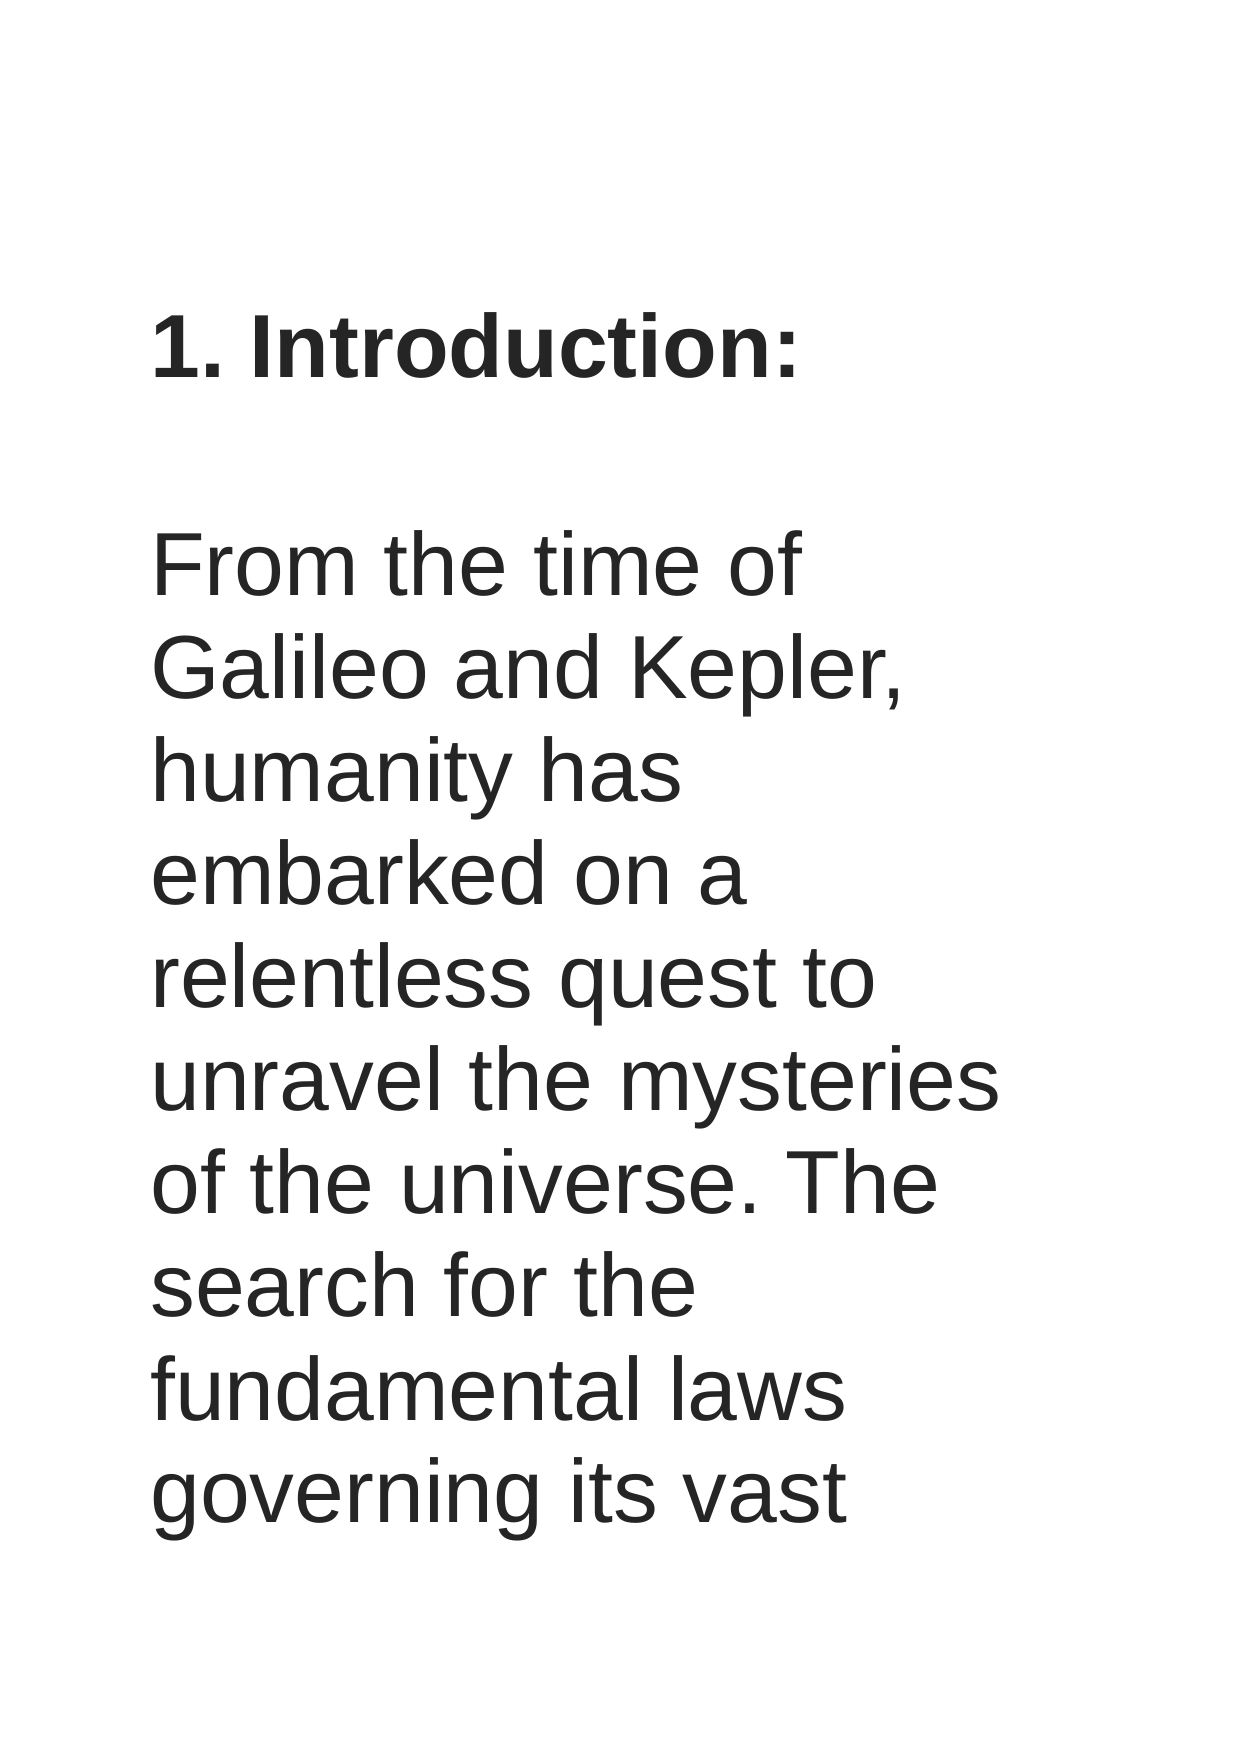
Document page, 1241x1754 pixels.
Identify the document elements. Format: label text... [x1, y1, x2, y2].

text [150, 518, 1090, 1548]
text 1. Introduction: [150, 299, 1090, 402]
